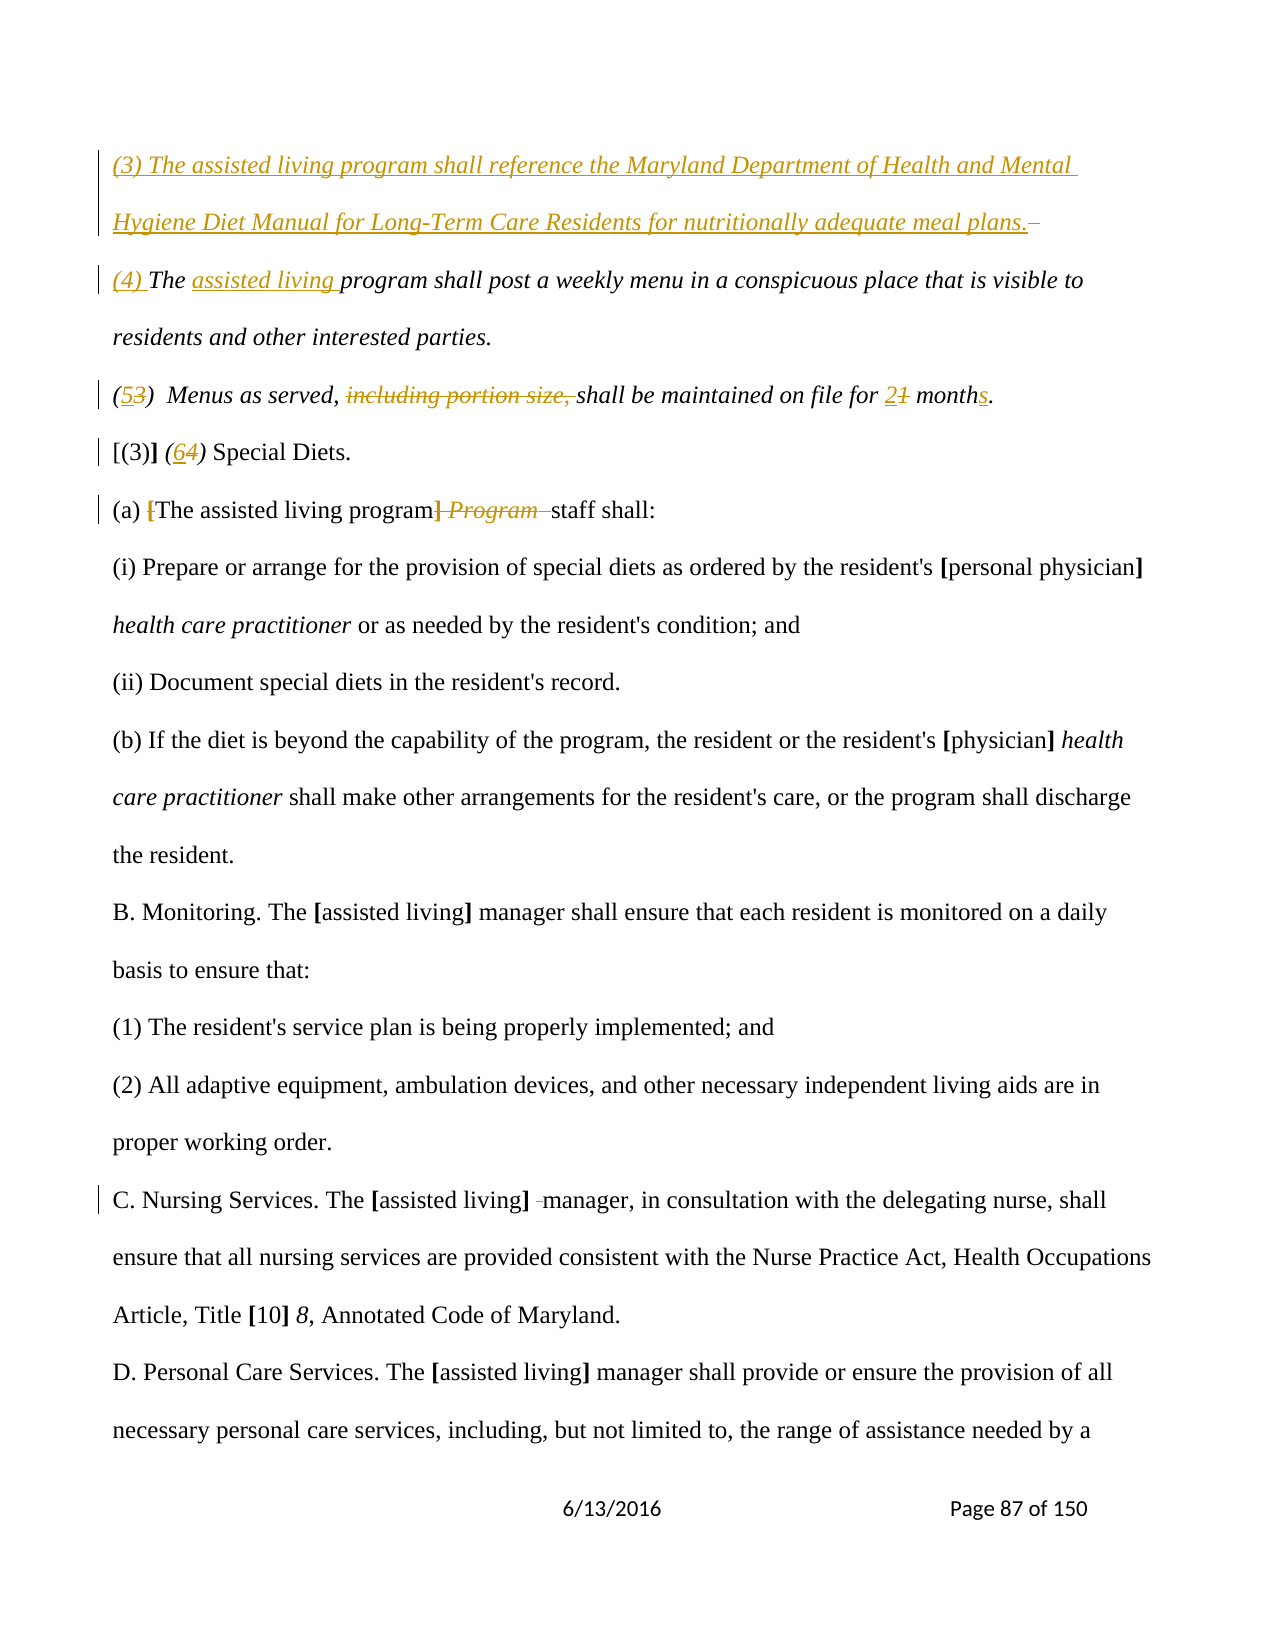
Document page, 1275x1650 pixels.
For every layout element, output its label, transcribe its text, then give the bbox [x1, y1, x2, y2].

text The program shall post a weekly menu in a conspicuous place that is visible to residents and other interested parties. [112, 265, 1162, 351]
text (ii) Document special diets in the resident's record. [112, 667, 1162, 696]
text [112, 1357, 1162, 1444]
text [(3)] () Special Diets. [112, 437, 1162, 466]
text (b) If the diet is beyond the capability of the program, the resident or the resident's [physician] health care practitioner shall make other arrangements for the resident's care, or the program shall discharge the resident. [112, 725, 1162, 869]
text B. Monitoring. The [assisted living] manager shall ensure that each resident is monitored on a daily basis to ensure that: [112, 897, 1162, 984]
text (2) All adaptive equipment, ambulation devices, and other necessary independent living aids are in proper working order. [112, 1070, 1162, 1156]
text () Menus as served, shall be maintained on file for month. [112, 380, 1162, 409]
text C. Nursing Services. The [assisted living] manager, in consultation with the delegating nurse, shall ensure that all nursing services are provided consistent with the Nurse Practice Act, Health Occupations Article, Title [10] 8, Annotated Code of Maryland. [112, 1185, 1162, 1329]
text (a) The assisted living programstaff shall: [112, 495, 1162, 524]
text (1) The resident's service plan is being properly implemented; and [112, 1012, 1162, 1041]
text (i) Prepare or arrange for the provision of special diets as ordered by the resident's [personal physician] health care practitioner or as needed by the resident's condition; and [112, 552, 1162, 639]
